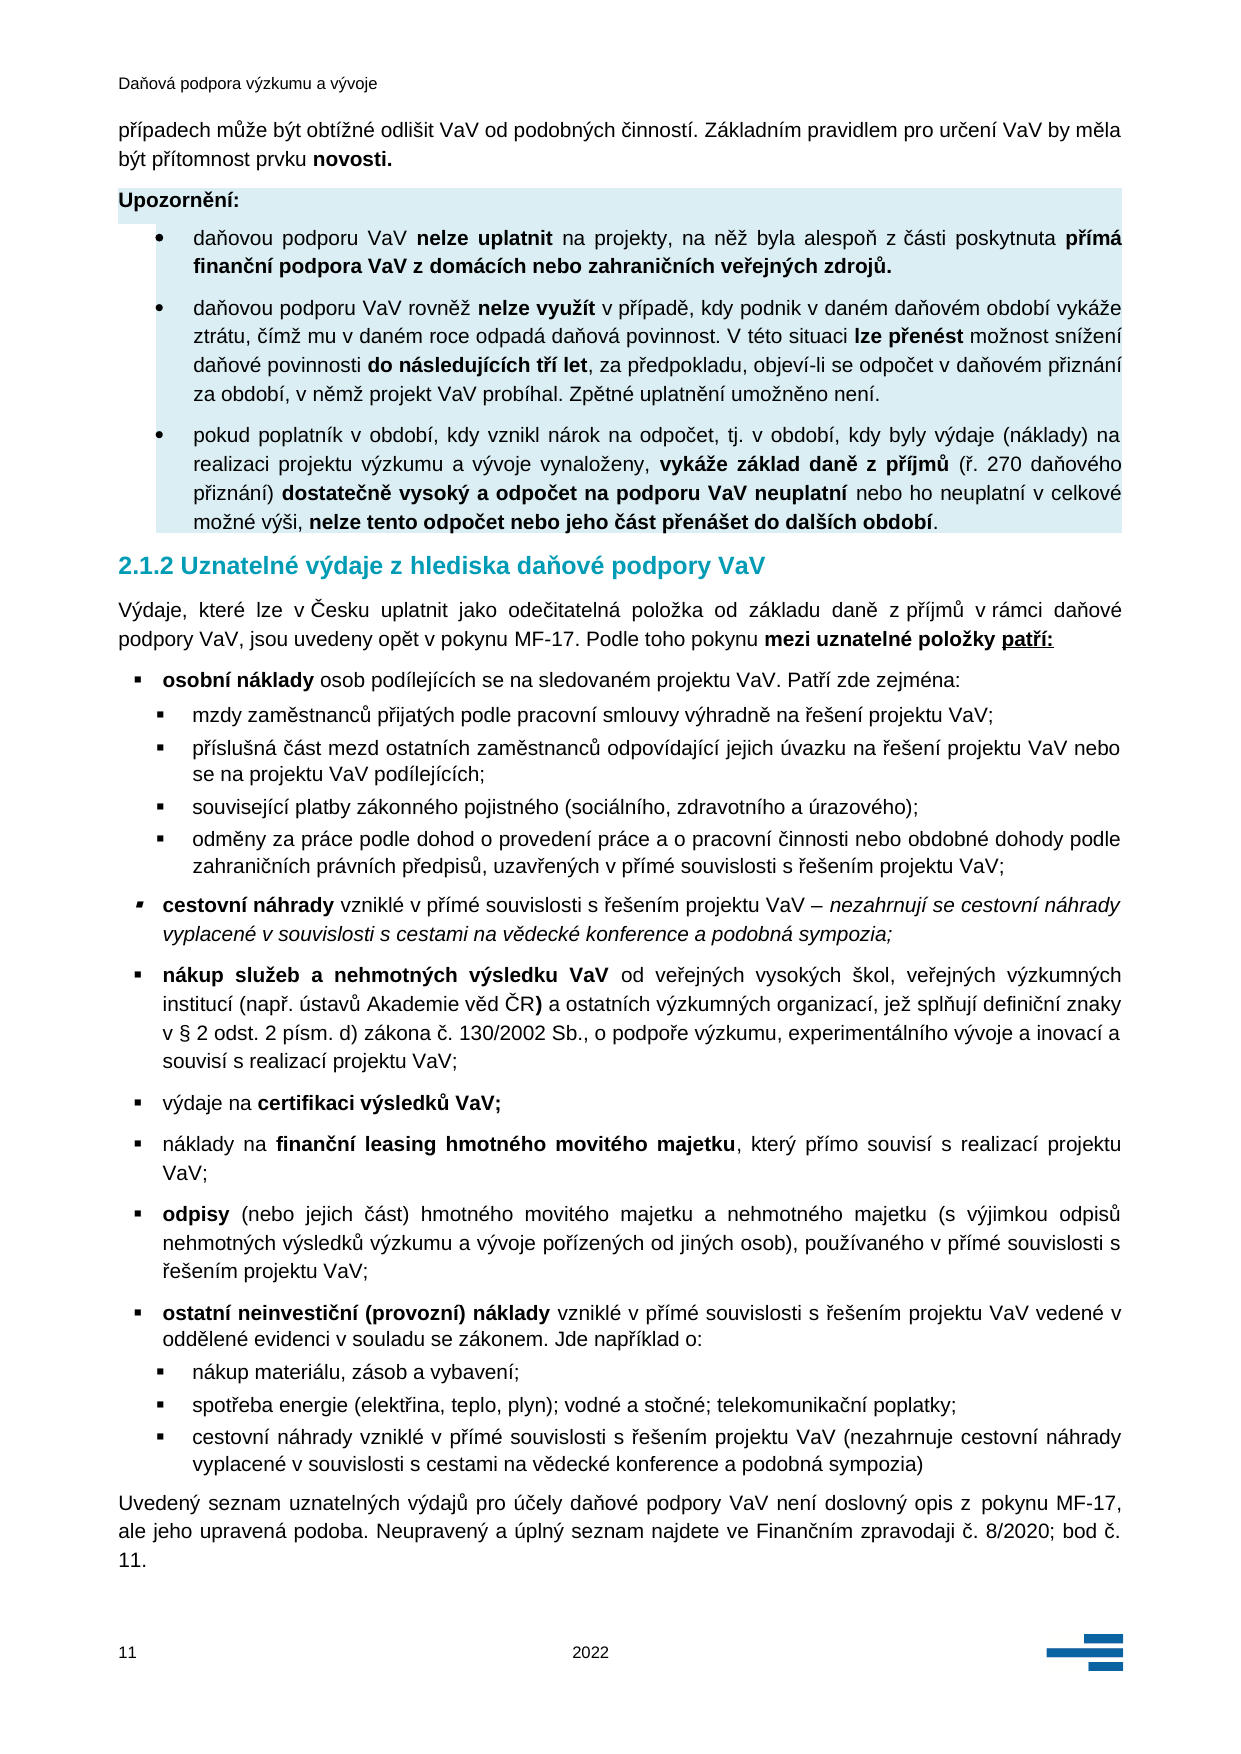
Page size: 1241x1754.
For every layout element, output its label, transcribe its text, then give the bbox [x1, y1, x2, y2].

list výdaje na certifikaci výsledků VaV; [133, 1090, 1122, 1114]
list nákup služeb a nehmotných výsledku VaV od veřejných vysokých škol, veřejných výzkumných institucí (např. ústavů Akademie věd ČR) a ostatních výzkumných organizací, jež splňují definiční znaky v § 2 odst. 2 písm. d) zákona č. 130/2002 Sb., o podpoře výzkumu, experimentálního vývoje a inovací a souvisí s realizací projektu VaV; [133, 963, 1122, 1073]
list spotřeba energie (elektřina, teplo, plyn); vodné a stočné; telekomunikační poplatky; [155, 1392, 1122, 1416]
list nákup materiálu, zásob a vybavení; [155, 1360, 1122, 1384]
subtitle 2.1.2 Uznatelné výdaje z hlediska daňové podpory VaV [118, 551, 1122, 579]
list související platby zákonného pojistného (sociálního, zdravotního a úrazového); [155, 794, 1122, 819]
list ostatní neinvestiční (provozní) náklady vzniklé v přímé souvislosti s řešením projektu VaV vedené v oddělené evidenci v souladu se zákonem. Jde například o: [133, 1301, 1122, 1351]
list pokud poplatník v období, kdy vznikl nárok na odpočet, tj. v období, kdy byly výdaje (náklady) na realizaci projektu výzkumu a vývoje vynaloženy, vykáže základ daně z příjmů (ř. 270 daňového přiznání) dostatečně vysoký a odpočet na podporu VaV neuplatní nebo ho neuplatní v celkové možné výši, nelze tento odpočet nebo jeho část přenášet do dalších období. [156, 423, 1122, 533]
text Uvedený seznam uznatelných výdajů pro účely daňové podpory VaV není doslovný opis z pokynu MF-17, ale jeho upravená podoba. Neupravený a úplný seznam najdete ve Finančním zpravodaji č. 8/2020; bod č. 11. [118, 1490, 1122, 1572]
text Upozornění: [118, 188, 1122, 212]
list cestovní náhrady vzniklé v přímé souvislosti s řešením projektu VaV – nezahrnují se cestovní náhrady vyplacené v souvislosti s cestami na vědecké konference a podobná sympozia; [133, 893, 1122, 945]
text Výdaje, které lze v Česku uplatnit jako odečitatelná položka od základu daně z příjmů v rámci daňové podpory VaV, jsou uvedeny opět v pokynu MF-17. Podle toho pokynu mezi uznatelné položky patří: [118, 598, 1122, 650]
list daňovou podporu VaV rovněž nelze využít v případě, kdy podnik v daném daňovém období vykáže ztrátu, čímž mu v daném roce odpadá daňová povinnost. V této situaci lze přenést možnost snížení daňové povinnosti do následujících tří let, za předpokladu, objeví-li se odpočet v daňovém přiznání za období, v němž projekt VaV probíhal. Zpětné uplatnění umožněno není. [156, 296, 1122, 406]
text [118, 118, 1122, 171]
picture [1046, 1634, 1124, 1671]
list mzdy zaměstnanců přijatých podle pracovní smlouvy výhradně na řešení projektu VaV; [155, 703, 1122, 727]
list osobní náklady osob podílejících se na sledovaném projektu VaV. Patří zde zejména: [133, 668, 1122, 692]
list odměny za práce podle dohod o provedení práce a o pracovní činnosti nebo obdobné dohody podle zahraničních právních předpisů, uzavřených v přímé souvislosti s řešením projektu VaV; [155, 827, 1122, 878]
list odpisy (nebo jejich část) hmotného movitého majetku a nehmotného majetku (s výjimkou odpisů nehmotných výsledků výzkumu a vývoje pořízených od jiných osob), používaného v přímé souvislosti s řešením projektu VaV; [133, 1202, 1122, 1283]
list daňovou podporu VaV nelze uplatnit na projekty, na něž byla alespoň z části poskytnuta přímá finanční podpora VaV z domácích nebo zahraničních veřejných zdrojů. [156, 225, 1122, 278]
list náklady na finanční leasing hmotného movitého majetku, který přímo souvisí s realizací projektu VaV; [133, 1132, 1122, 1184]
list cestovní náhrady vzniklé v přímé souvislosti s řešením projektu VaV (nezahrnuje cestovní náhrady vyplacené v souvislosti s cestami na vědecké konference a podobná sympozia) [155, 1425, 1122, 1476]
list příslušná část mezd ostatních zaměstnanců odpovídající jejich úvazku na řešení projektu VaV nebo se na projektu VaV podílejících; [155, 736, 1122, 786]
